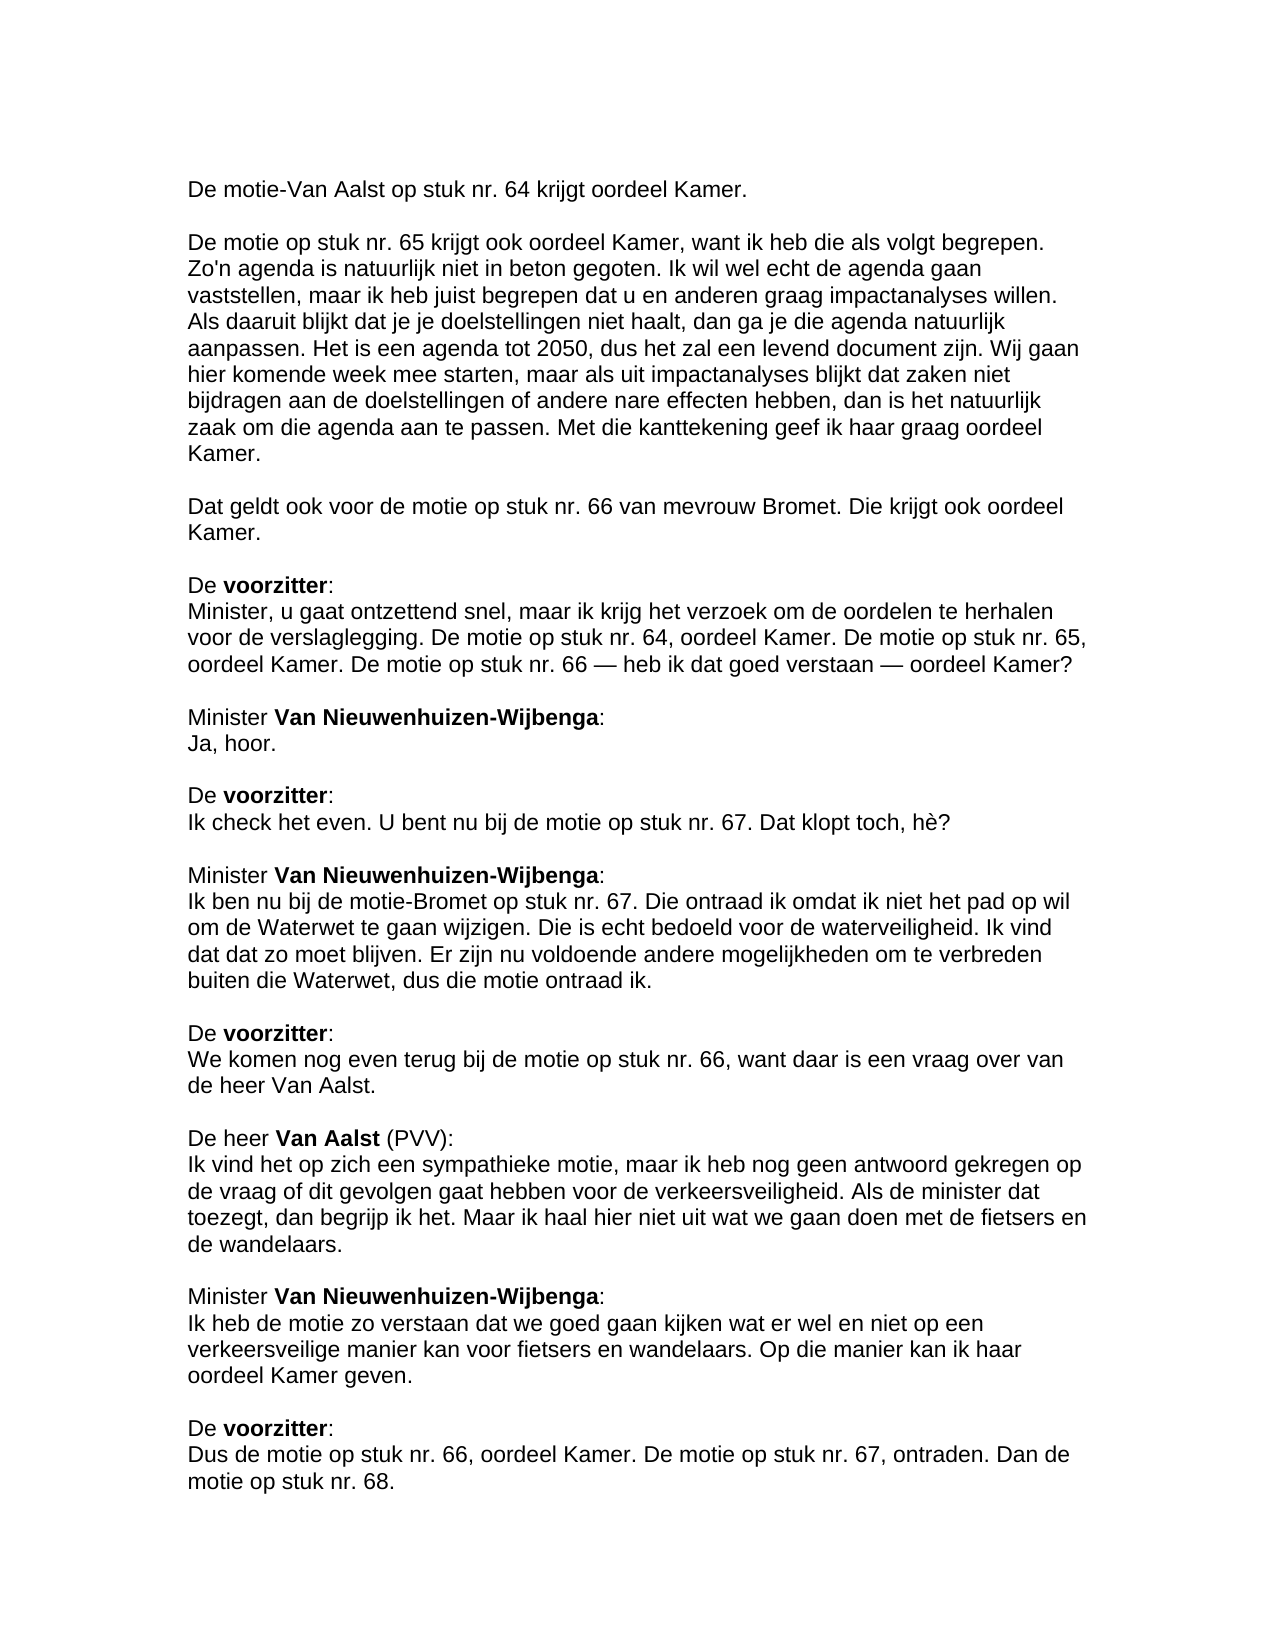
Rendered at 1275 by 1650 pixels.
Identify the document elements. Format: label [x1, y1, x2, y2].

text [187, 150, 1087, 1494]
